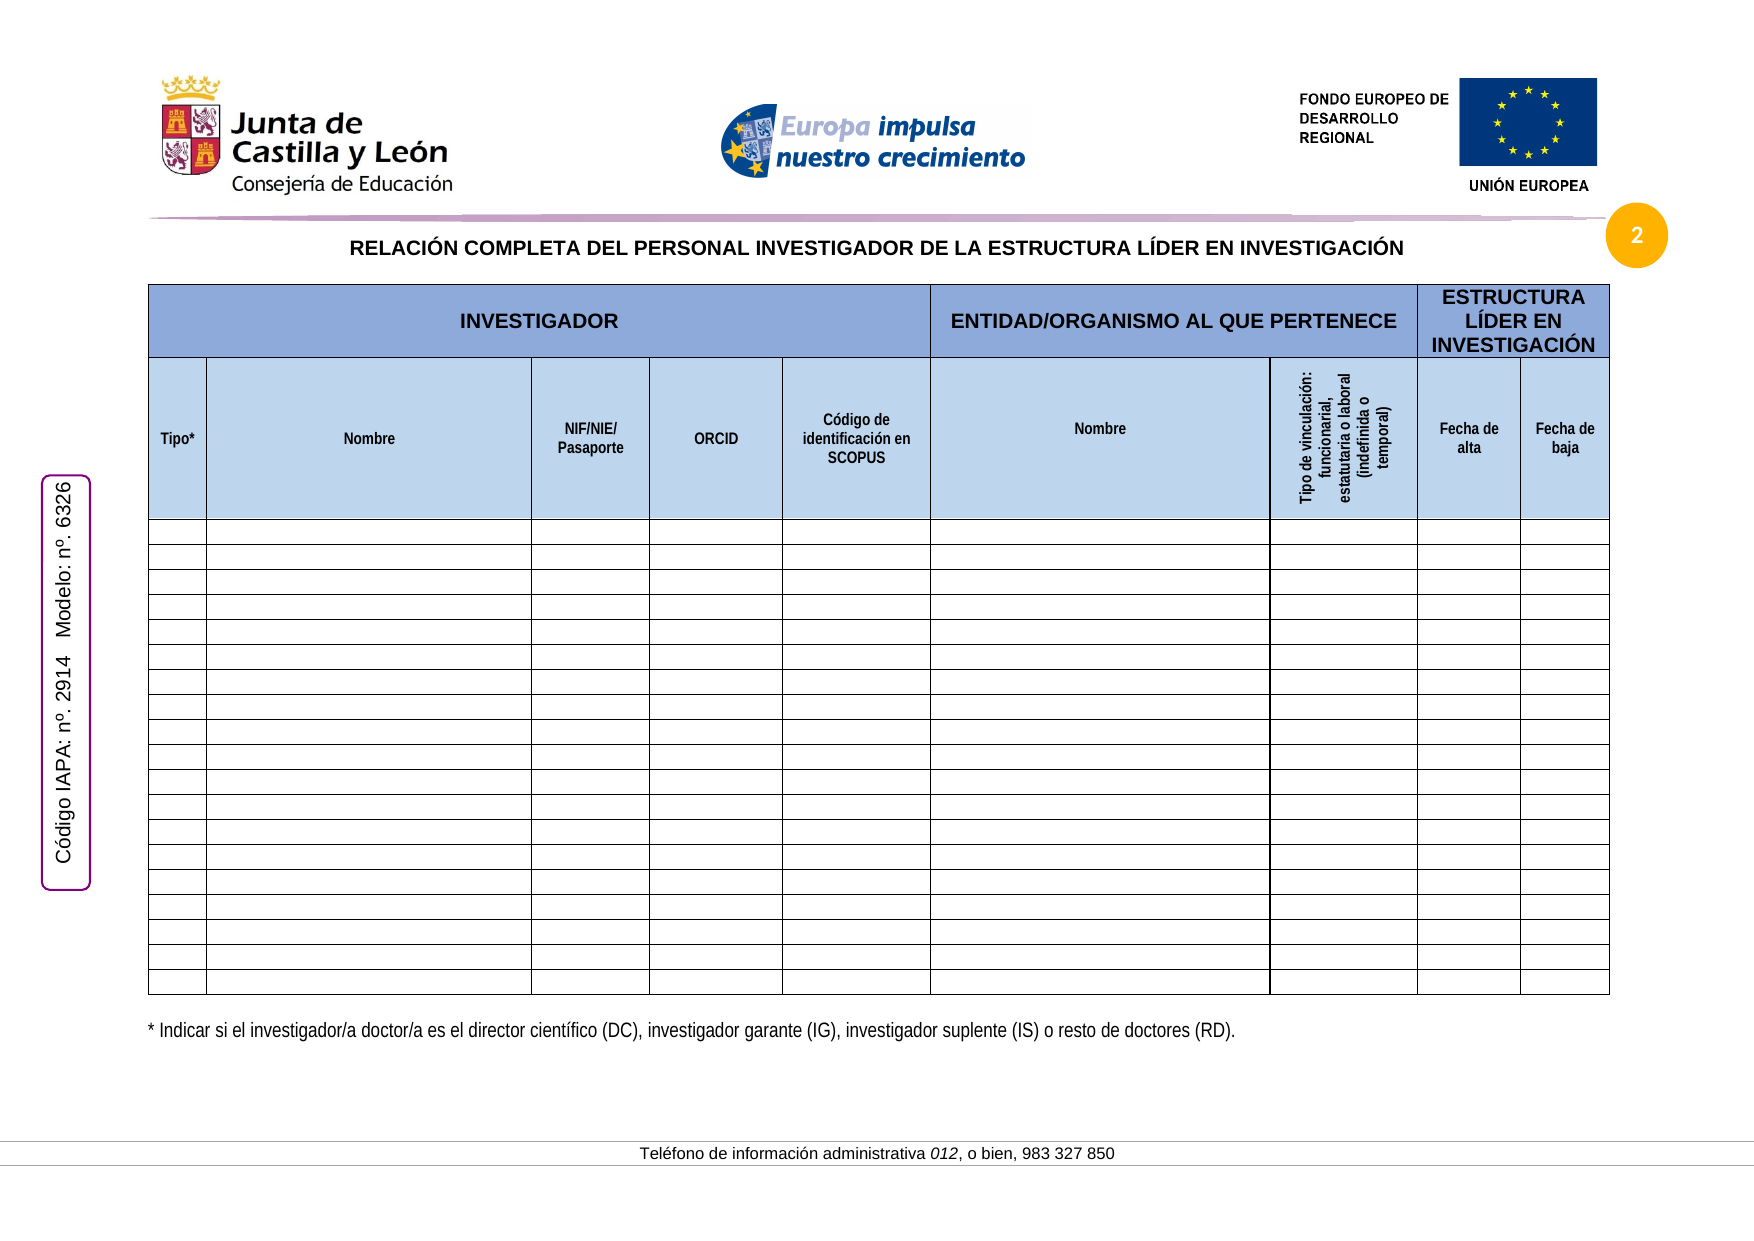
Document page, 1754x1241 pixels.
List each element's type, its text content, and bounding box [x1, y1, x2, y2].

table_header ENTIDAD/ORGANISMO AL QUE PERTENECE [931, 285, 1417, 357]
table_cell [783, 770, 930, 793]
table_cell [650, 945, 782, 968]
table_cell [650, 520, 782, 543]
table_cell [532, 745, 649, 768]
table_cell [207, 620, 531, 643]
table_cell [207, 745, 531, 768]
table_cell [650, 545, 782, 568]
table_cell [1271, 745, 1417, 768]
table_cell [1271, 720, 1417, 743]
table_cell [532, 670, 649, 693]
table_cell [532, 620, 649, 643]
table_cell Fecha de baja [1521, 358, 1609, 518]
table_cell [1418, 545, 1520, 568]
table_header ESTRUCTURA LÍDER EN INVESTIGACIÓN [1418, 285, 1609, 357]
table_cell [1418, 870, 1520, 893]
table_cell [931, 845, 1269, 868]
table_cell [1271, 520, 1417, 543]
table_cell [1271, 920, 1417, 943]
table_cell [783, 920, 930, 943]
table_cell [1521, 645, 1609, 668]
table_cell [783, 720, 930, 743]
table_cell [532, 720, 649, 743]
table_cell [532, 820, 649, 843]
picture [721, 104, 1032, 178]
table_cell [931, 770, 1269, 793]
table_cell [1418, 670, 1520, 693]
table_cell [1271, 895, 1417, 918]
table_cell [650, 770, 782, 793]
table_cell [931, 645, 1269, 668]
table_cell [149, 595, 206, 618]
table_cell [931, 820, 1269, 843]
table_cell [1418, 945, 1520, 968]
table_cell [783, 795, 930, 818]
table_cell [1521, 970, 1609, 993]
table_cell [931, 895, 1269, 918]
text RELACIÓN COMPLETA DEL PERSONAL INVESTIGADOR DE LA ESTRUCTURA LÍDER EN INVESTIGACIÓN [148, 236, 1606, 260]
table_cell [1521, 845, 1609, 868]
table_cell [207, 670, 531, 693]
table_cell [1521, 570, 1609, 593]
table_cell [1418, 770, 1520, 793]
table_cell [1418, 520, 1520, 543]
table_cell [650, 920, 782, 943]
table_cell [1521, 770, 1609, 793]
table_cell [1521, 820, 1609, 843]
table_cell [650, 745, 782, 768]
table_cell [650, 595, 782, 618]
table_cell [1521, 870, 1609, 893]
table_cell [783, 870, 930, 893]
table_cell [207, 845, 531, 868]
table_cell [783, 645, 930, 668]
table_cell [1418, 795, 1520, 818]
table_cell [1271, 695, 1417, 718]
table_cell [532, 770, 649, 793]
table_cell [149, 720, 206, 743]
table_cell [650, 570, 782, 593]
table_cell [532, 845, 649, 868]
table_cell [783, 895, 930, 918]
table_cell [532, 695, 649, 718]
table_cell [1418, 895, 1520, 918]
table_cell [931, 520, 1269, 543]
table_cell [1418, 645, 1520, 668]
table_cell [931, 545, 1269, 568]
table_cell [207, 820, 531, 843]
table_cell [650, 845, 782, 868]
table_cell [532, 945, 649, 968]
table_cell [1521, 695, 1609, 718]
table_cell [650, 970, 782, 993]
table_cell [149, 545, 206, 568]
table_cell [532, 870, 649, 893]
table_cell [650, 820, 782, 843]
table_cell [931, 870, 1269, 893]
table_cell [783, 970, 930, 993]
table_cell Tipo de vinculación: funcionarial, estatutaria o laboral (indefinida o temporal) [1271, 358, 1417, 518]
table_cell [149, 620, 206, 643]
table_cell [532, 570, 649, 593]
table_cell [207, 970, 531, 993]
table_cell [149, 770, 206, 793]
table_cell [1271, 945, 1417, 968]
table_cell [207, 695, 531, 718]
table_cell Nombre [931, 358, 1269, 518]
table_cell [149, 820, 206, 843]
table_cell Código de identificación en SCOPUS [783, 358, 930, 518]
table_cell [1521, 745, 1609, 768]
table_cell ORCID [650, 358, 782, 518]
table_cell [783, 670, 930, 693]
table_cell [931, 795, 1269, 818]
table_cell [1418, 920, 1520, 943]
table_cell [207, 520, 531, 543]
table_cell [532, 970, 649, 993]
table_cell [1418, 570, 1520, 593]
table_cell [1521, 795, 1609, 818]
table_cell [650, 670, 782, 693]
table_cell [532, 595, 649, 618]
table_cell [207, 545, 531, 568]
table_cell [1521, 620, 1609, 643]
table_cell [149, 745, 206, 768]
table_cell [1271, 570, 1417, 593]
table_cell [1418, 695, 1520, 718]
table_cell [783, 545, 930, 568]
table_cell NIF/NIE/ Pasaporte [532, 358, 649, 518]
table_cell [783, 945, 930, 968]
table_cell [1271, 845, 1417, 868]
table_cell [650, 870, 782, 893]
table_cell [149, 970, 206, 993]
table_cell [149, 945, 206, 968]
table_cell Fecha de alta [1418, 358, 1520, 518]
table_cell [1271, 645, 1417, 668]
table_cell [532, 645, 649, 668]
table_cell [783, 695, 930, 718]
table_cell [149, 645, 206, 668]
picture [158, 74, 455, 202]
table_cell [149, 570, 206, 593]
table_cell [532, 795, 649, 818]
table_cell [1418, 620, 1520, 643]
table_cell [931, 970, 1269, 993]
table_cell Nombre [207, 358, 531, 518]
table_header INVESTIGADOR [149, 285, 930, 357]
table_cell [783, 520, 930, 543]
table_cell [783, 620, 930, 643]
table_cell Tipo* [149, 358, 206, 518]
table_cell [1418, 745, 1520, 768]
table_cell [532, 920, 649, 943]
text * Indicar si el investigador/a doctor/a es el director científico (DC), investigador garante (IG), investigador suplente (IS) o resto de doctores (RD). [148, 1018, 1606, 1042]
table_cell [1271, 970, 1417, 993]
table_cell [650, 695, 782, 718]
table_cell [1521, 595, 1609, 618]
table_cell [207, 570, 531, 593]
table_cell [1521, 920, 1609, 943]
table_cell [1418, 845, 1520, 868]
table_cell [931, 620, 1269, 643]
table_cell [1418, 720, 1520, 743]
table_cell [1418, 970, 1520, 993]
table_cell [1271, 770, 1417, 793]
table_cell [1271, 670, 1417, 693]
table_cell [931, 920, 1269, 943]
table_cell [931, 720, 1269, 743]
table_cell [1271, 545, 1417, 568]
table_cell [1418, 820, 1520, 843]
table_cell [532, 895, 649, 918]
table_cell [1271, 795, 1417, 818]
table_cell [1521, 895, 1609, 918]
table_cell [1271, 870, 1417, 893]
table_cell [1521, 545, 1609, 568]
table_cell [783, 745, 930, 768]
table_cell [650, 895, 782, 918]
table_cell [207, 770, 531, 793]
table_cell [783, 570, 930, 593]
table_cell [1271, 595, 1417, 618]
table_cell [1271, 620, 1417, 643]
table_cell [783, 595, 930, 618]
table_cell [207, 870, 531, 893]
table_cell [931, 570, 1269, 593]
table_cell [650, 720, 782, 743]
table_cell [149, 895, 206, 918]
table_cell [1521, 670, 1609, 693]
table_cell [149, 870, 206, 893]
table_cell [149, 845, 206, 868]
table_cell [149, 670, 206, 693]
table_cell [207, 795, 531, 818]
table_cell [1521, 945, 1609, 968]
table_cell [650, 795, 782, 818]
table_cell [207, 920, 531, 943]
table_cell [207, 645, 531, 668]
picture [1300, 78, 1598, 191]
table_cell [650, 620, 782, 643]
table_cell [207, 595, 531, 618]
table_cell [1271, 820, 1417, 843]
table_cell [783, 845, 930, 868]
table_cell [931, 745, 1269, 768]
table_cell [207, 945, 531, 968]
table_cell [149, 920, 206, 943]
table_cell [207, 895, 531, 918]
table_cell [149, 795, 206, 818]
table_cell [931, 945, 1269, 968]
table_cell [783, 820, 930, 843]
table_cell [1418, 595, 1520, 618]
table_cell [532, 520, 649, 543]
table_cell [149, 520, 206, 543]
table_cell [650, 645, 782, 668]
table_cell [532, 545, 649, 568]
table_cell [149, 695, 206, 718]
table_cell [931, 670, 1269, 693]
table_cell [1521, 520, 1609, 543]
table_cell [207, 720, 531, 743]
table_cell [931, 695, 1269, 718]
table_cell [1521, 720, 1609, 743]
table_cell [931, 595, 1269, 618]
